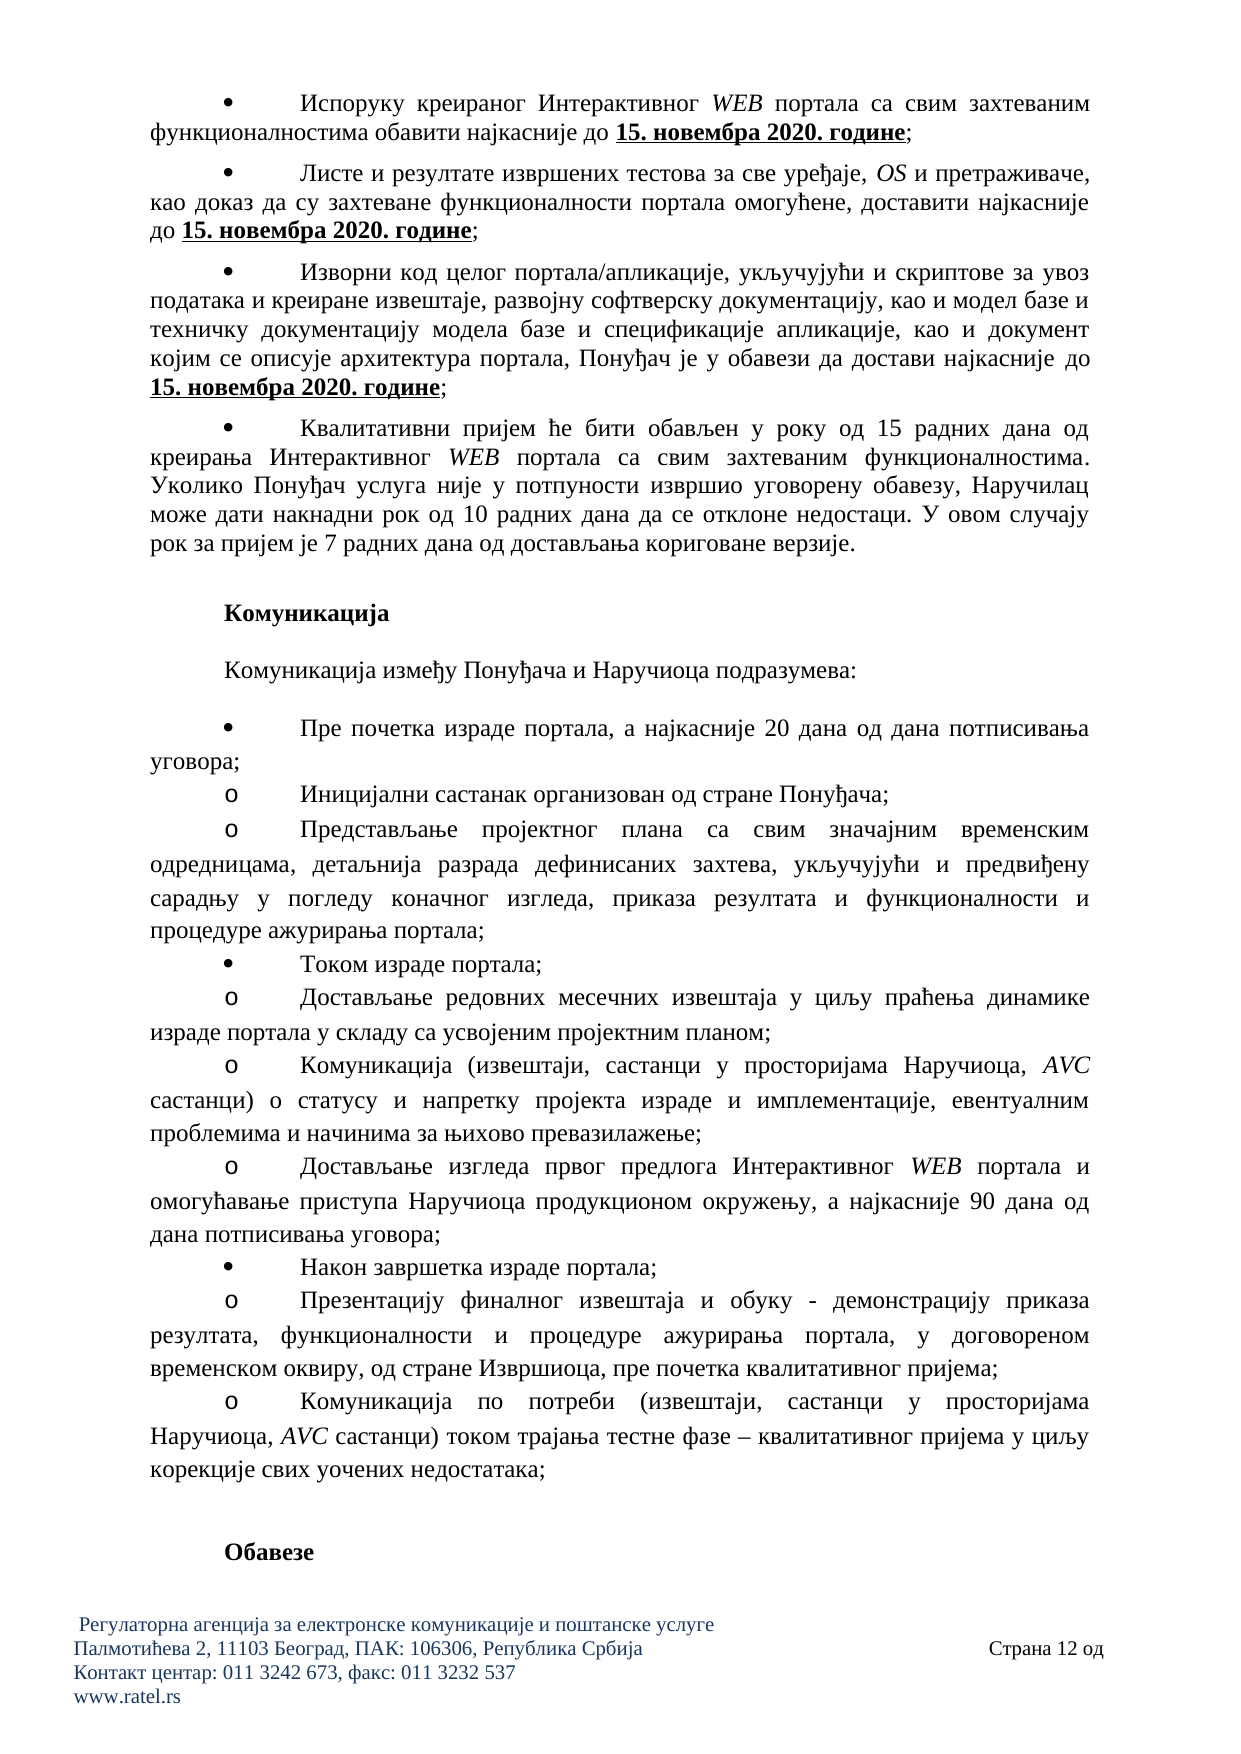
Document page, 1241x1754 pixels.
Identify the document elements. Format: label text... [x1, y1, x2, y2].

list Квалитативни пријем ће бити обављен у року од 15 радних дана од креирања Интерактивног WEB портала са свим захтеваним функционалностима. Уколико Понуђач услуга није у потпуности извршио уговорену обавезу, Наручилац може дати накнадни рок од 10 радних дана да се отклоне недостаци. У овом случају рок за пријем је 7 радних дана од достављања кориговане верзије. [150, 343, 1090, 487]
list Презентацију финалног извештаја и обуку - демонстрацију приказa резултата, функционалности и процедурe ажурирања портала, у договореном временском оквиру, од стране Извршиоца, пре почетка квалитативног пријема; [150, 1215, 1090, 1312]
list Иницијални састанак организован од стране Понуђача; [150, 709, 1090, 740]
list Комуникација по потреби (извештаји, састанци у просторијама Наручиоца, AVC састанци) током трајања тестне фазе – квалитативног пријема у циљу корекције свих уочених недостатака; [150, 1316, 1090, 1413]
text Комуникација између Понуђача и Наручиоца подразумева: [150, 586, 1090, 614]
list Представљање пројектног плана са свим значајним временским одредницама, детаљнија разрада дефинисаних захтева, укључујући и предвиђену сарадњу у погледу коначног изгледа, приказа резултата и функционалности и процедуре ажурирања портала; [150, 744, 1090, 874]
text Комуникација [150, 528, 1090, 557]
list Изворни код целог портала/апликације, укључујући и скриптове за увоз података и креиране извештаје, развојну софтверску документацију, као и модел базе и техничку документацију модела базе и спецификације апликације, као и документ којим се описује архитектура портала, Понуђач је у обавези да достави најкасније до 15. новембра 2020. године; [150, 187, 1090, 331]
list Комуникација (извештаји, састанци у просторијама Наручиоца, AVC састанци) о статусу и напретку пројекта израде и имплементације, евентуалним проблемима и начинима за њихово превазилажење; [150, 980, 1090, 1077]
list Након завршетка израде портала; [150, 1182, 1090, 1211]
list Током израде портала; [150, 879, 1090, 907]
list Листе и резултатe извршених тестова за све уређаје, OS и претраживаче, као доказ да су захтеване функционалности портала омогућене, доставити најкасније до 15. новембра 2020. године; [150, 88, 1090, 174]
list Достављање редовних месечних извештаја у циљу праћења динамике израде портала у складу са усвојеним пројектним планом; [150, 912, 1090, 976]
list Пре почетка израде портала, а најкасније 20 дана од дана потписивања уговора; [150, 643, 1090, 705]
text Обавезе [150, 1467, 1090, 1496]
list Достављање изгледа првог предлога Интерактивног WEB портала и омогућавање приступа Наручиоца продукционом окружењу, а најкасније 90 дана од дана потписивања уговора; [150, 1081, 1090, 1178]
text Понуђач је обавезан да: [150, 1524, 1090, 1553]
